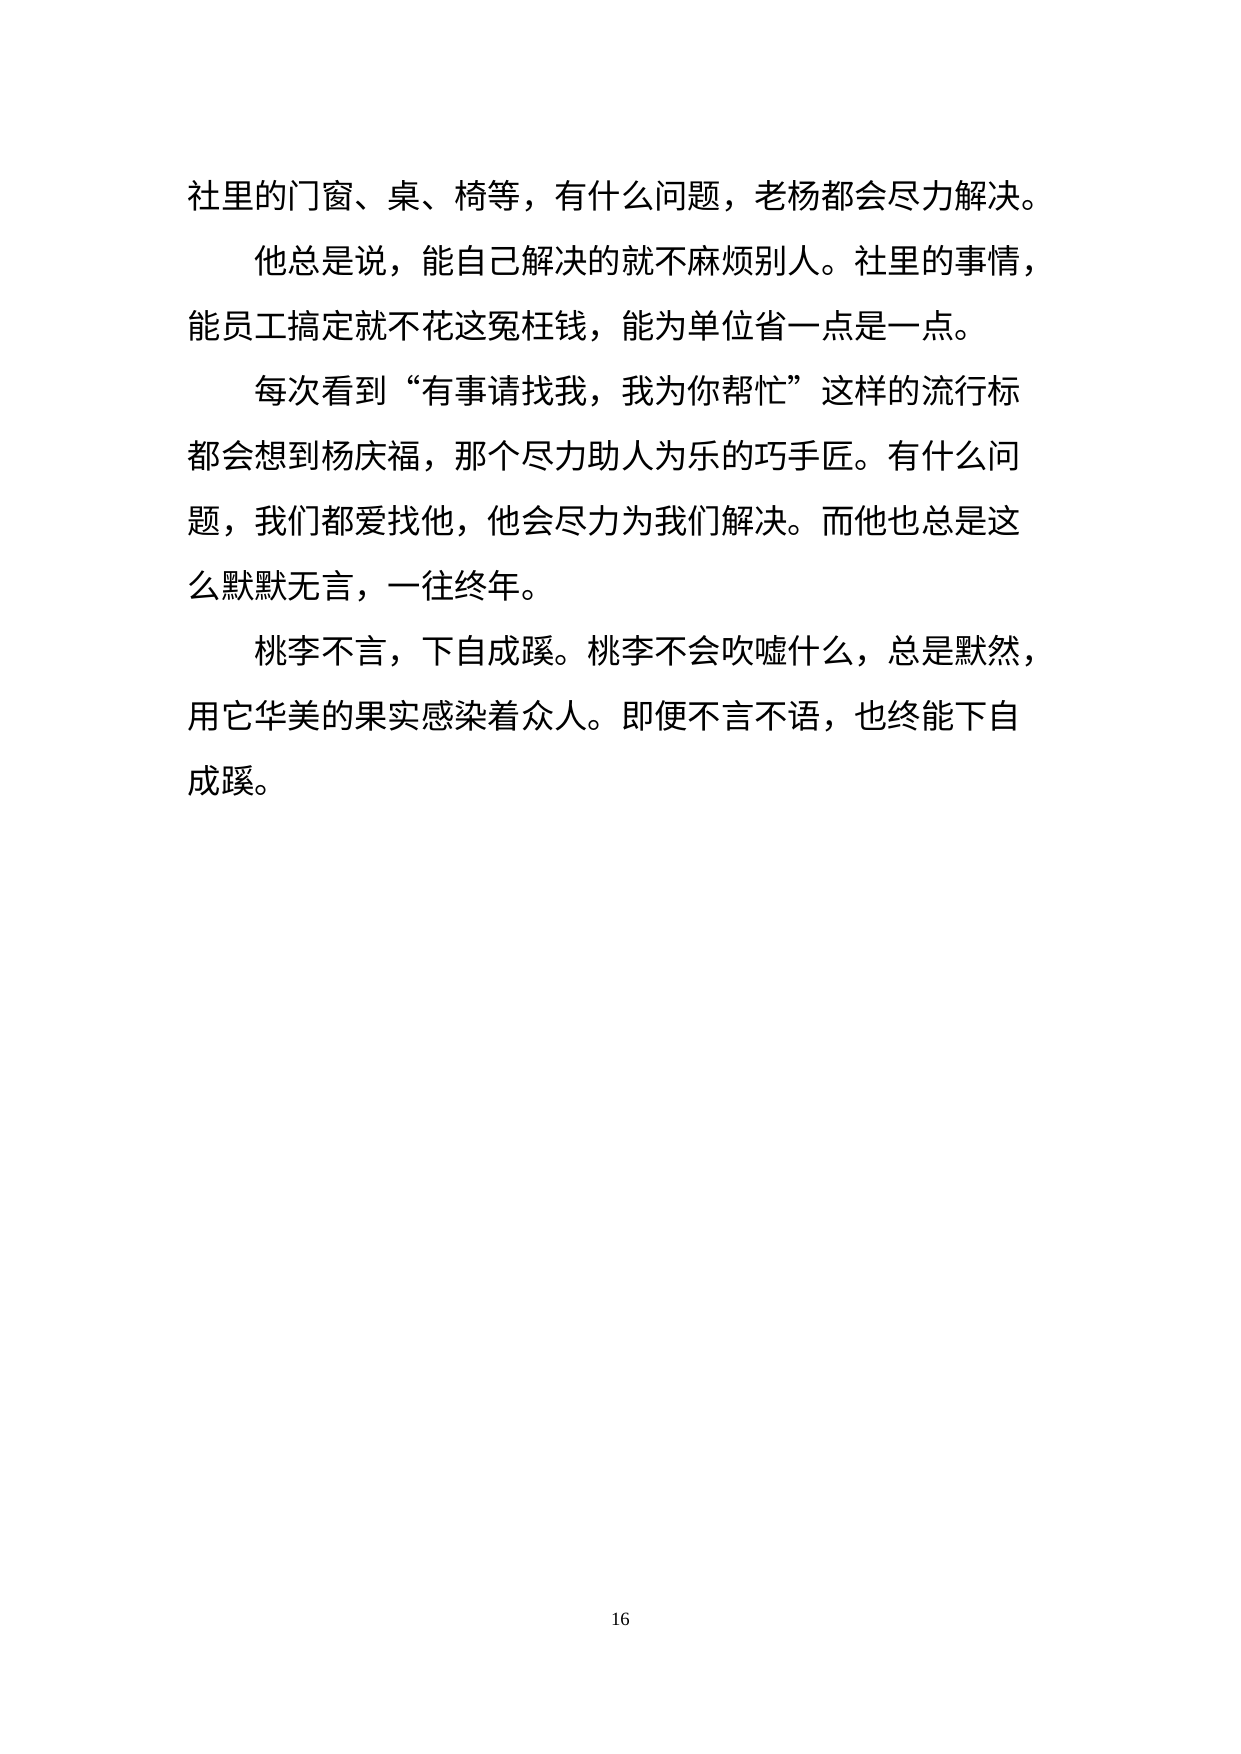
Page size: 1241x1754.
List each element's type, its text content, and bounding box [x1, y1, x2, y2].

text 每次看到“有事请找我，我为你帮忙”这样的流行标都会想到杨庆福，那个尽力助人为乐的巧手匠。有什么问题，我们都爱找他，他会尽力为我们解决。而他也总是这么默默无言，一往终年。 [187, 357, 1053, 617]
text 桃李不言，下自成蹊。桃李不会吹嘘什么，总是默然，用它华美的果实感染着众人。即便不言不语，也终能下自成蹊。 [187, 617, 1053, 812]
text 他总是说，能自己解决的就不麻烦别人。社里的事情，能员工搞定就不花这冤枉钱，能为单位省一点是一点。 [187, 227, 1053, 357]
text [187, 162, 1053, 227]
